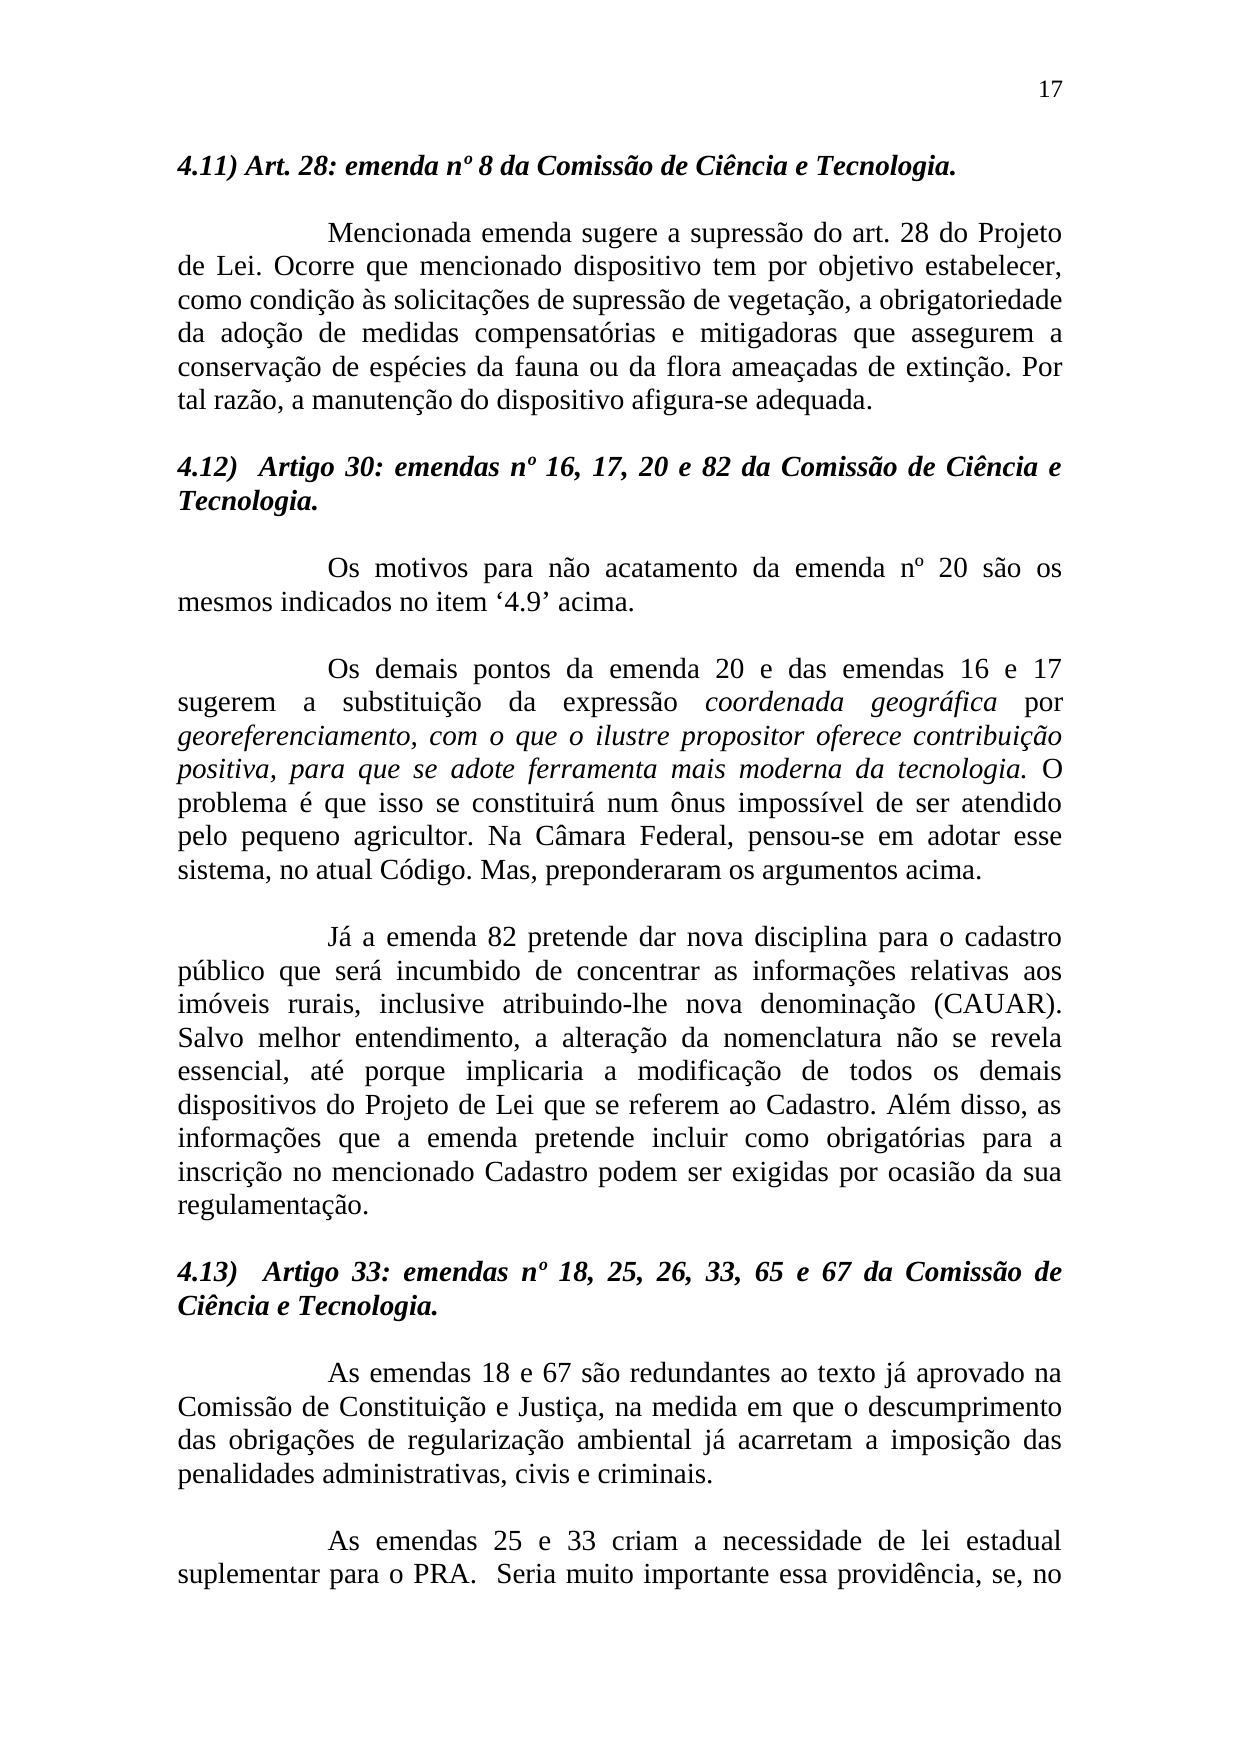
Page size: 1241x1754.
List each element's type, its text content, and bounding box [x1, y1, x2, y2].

subtitle 4.13) Artigo 33: emendas nº 18, 25, 26, 33, 65 e 67 da Comissão de Ciência e Tecnologia. [177, 1254, 1063, 1322]
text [177, 1523, 1063, 1590]
subtitle 4.11) Art. 28: emenda nº 8 da Comissão de Ciência e Tecnologia. [177, 148, 1063, 181]
text Os demais pontos da emenda 20 e das emendas 16 e 17 sugerem a substituição da expressão coordenada geográfica por georeferenciamento, com o que o ilustre propositor oferece contribuição positiva, para que se adote ferramenta mais moderna da tecnologia. O problema é que isso se constituirá num ônus impossível de ser atendido pelo pequeno agricultor. Na Câmara Federal, pensou-se em adotar esse sistema, no atual Código. Mas, preponderaram os argumentos acima. [177, 651, 1063, 886]
text Mencionada emenda sugere a supressão do art. 28 do Projeto de Lei. Ocorre que mencionado dispositivo tem por objetivo estabelecer, como condição às solicitações de supressão de vegetação, a obrigatoriedade da adoção de medidas compensatórias e mitigadoras que assegurem a conservação de espécies da fauna ou da flora ameaçadas de extinção. Por tal razão, a manutenção do dispositivo afigura-se adequada. [177, 215, 1063, 416]
text As emendas 18 e 67 são redundantes ao texto já aprovado na Comissão de Constituição e Justiça, na medida em que o descumprimento das obrigações de regularização ambiental já acarretam a imposição das penalidades administrativas, civis e criminais. [177, 1355, 1063, 1489]
text Os motivos para não acatamento da emenda nº 20 são os mesmos indicados no item ‘4.9’ acima. [177, 550, 1063, 617]
subtitle 4.12) Artigo 30: emendas nº 16, 17, 20 e 82 da Comissão de Ciência e Tecnologia. [177, 449, 1063, 517]
text Já a emenda 82 pretende dar nova disciplina para o cadastro público que será incumbido de concentrar as informações relativas aos imóveis rurais, inclusive atribuindo-lhe nova denominação (CAUAR). Salvo melhor entendimento, a alteração da nomenclatura não se revela essencial, até porque implicaria a modificação de todos os demais dispositivos do Projeto de Lei que se referem ao Cadastro. Além disso, as informações que a emenda pretende incluir como obrigatórias para a inscrição no mencionado Cadastro podem ser exigidas por ocasião da sua regulamentação. [177, 919, 1063, 1221]
